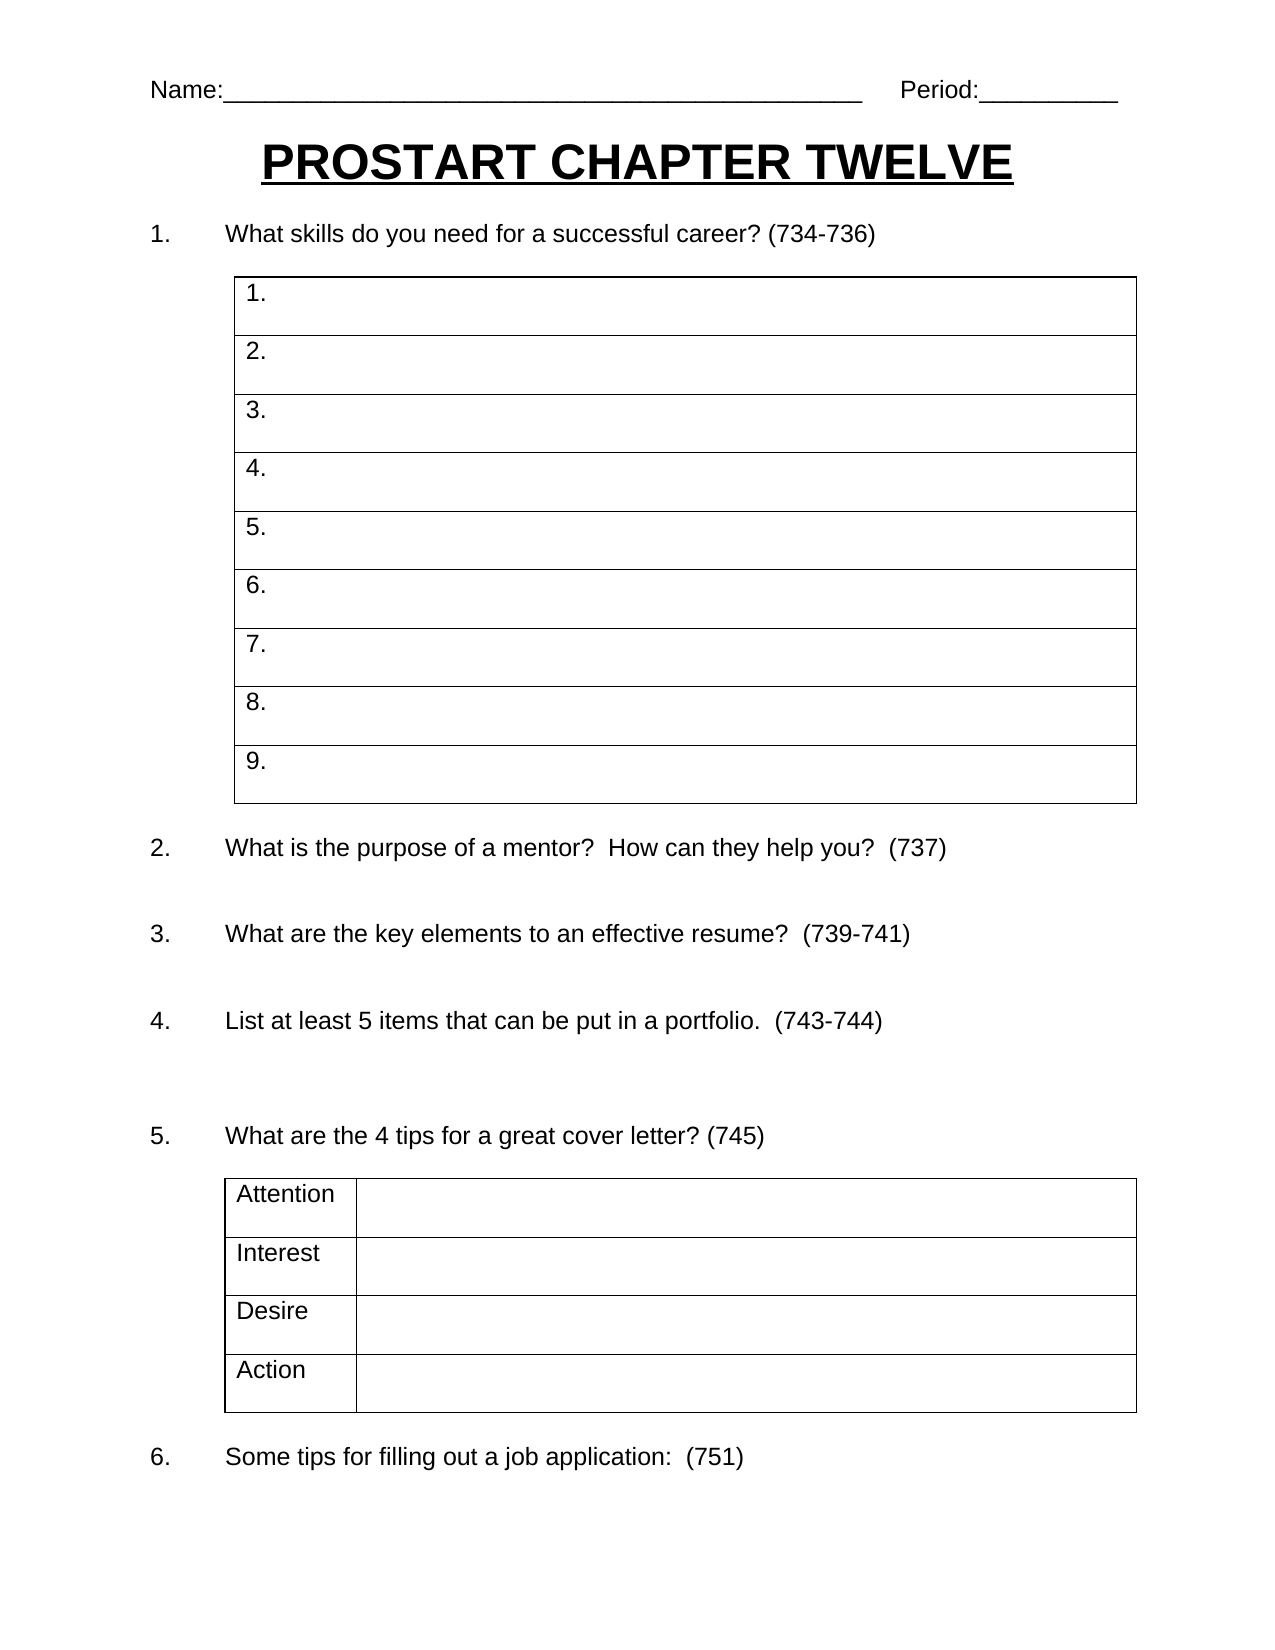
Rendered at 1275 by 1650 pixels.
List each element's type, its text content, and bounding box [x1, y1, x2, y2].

table_cell [357, 1238, 1136, 1295]
table_cell 2. [235, 336, 1136, 393]
text 1. What skills do you need for a successful career? (734-736) [150, 219, 1125, 248]
table_header 1. [235, 278, 1136, 335]
text 5. What are the 4 tips for a great cover letter? (745) [150, 1121, 1125, 1149]
table_cell 7. [235, 629, 1136, 686]
table_cell 6. [235, 570, 1136, 628]
table_cell 4. [235, 453, 1136, 511]
table_cell [357, 1296, 1136, 1354]
table_cell 5. [235, 512, 1136, 569]
table_cell 8. [235, 687, 1136, 745]
table_header Attention [226, 1179, 356, 1237]
list Name:______________________________________________ Period:__________ [150, 75, 1125, 104]
text 2. What is the purpose of a mentor? How can they help you? (737) [150, 833, 1125, 862]
table_cell Interest [226, 1238, 356, 1295]
text 6. Some tips for filling out a job application: (751) [150, 1442, 1125, 1471]
table_cell 9. [235, 746, 1136, 803]
text 3. What are the key elements to an effective resume? (739-741) [150, 919, 1125, 948]
text 4. List at least 5 items that can be put in a portfolio. (743-744) [150, 1006, 1125, 1034]
table_cell [357, 1355, 1136, 1412]
list PROSTART CHAPTER TWELVE [150, 132, 1125, 190]
table_cell 3. [235, 395, 1136, 452]
table_cell Desire [226, 1296, 356, 1354]
table_header [357, 1179, 1136, 1237]
table_cell Action [226, 1355, 356, 1412]
